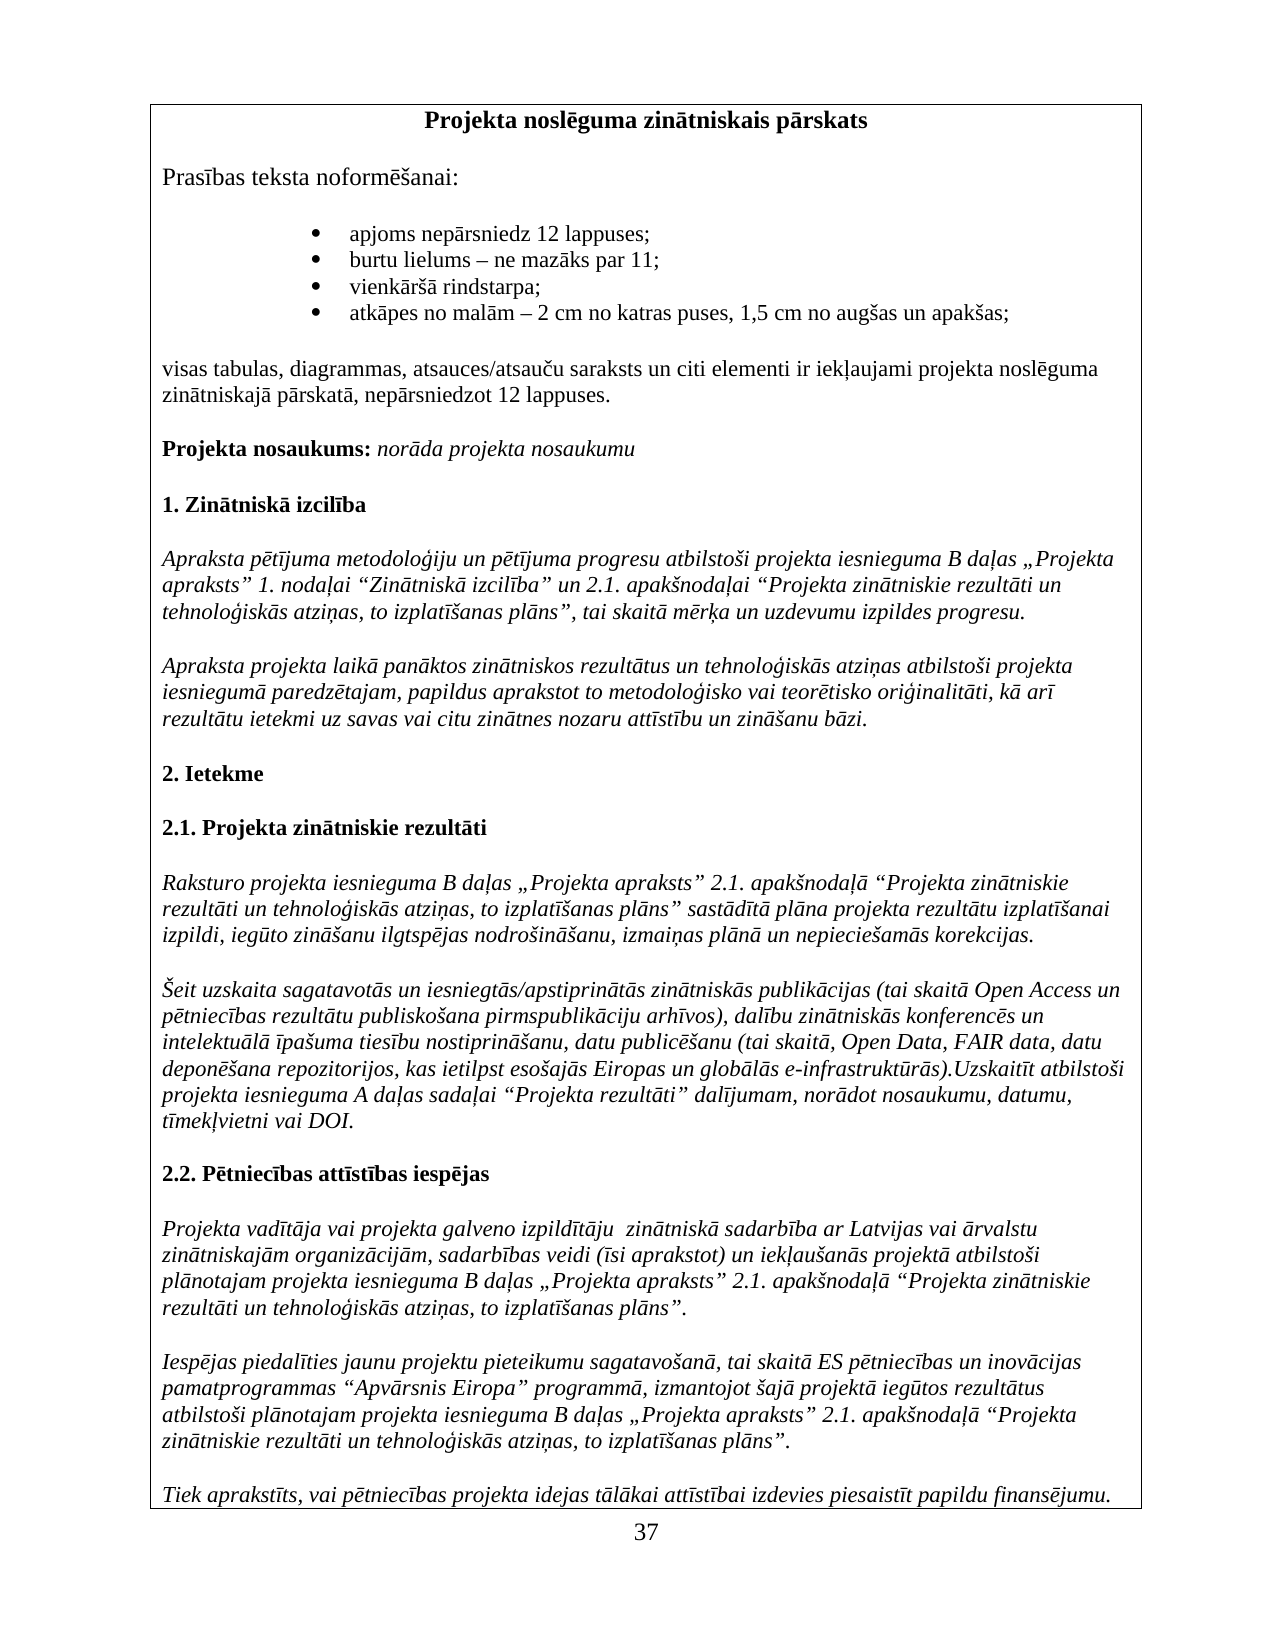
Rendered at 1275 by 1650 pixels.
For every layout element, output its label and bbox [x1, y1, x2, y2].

table_header [151, 105, 1141, 1508]
